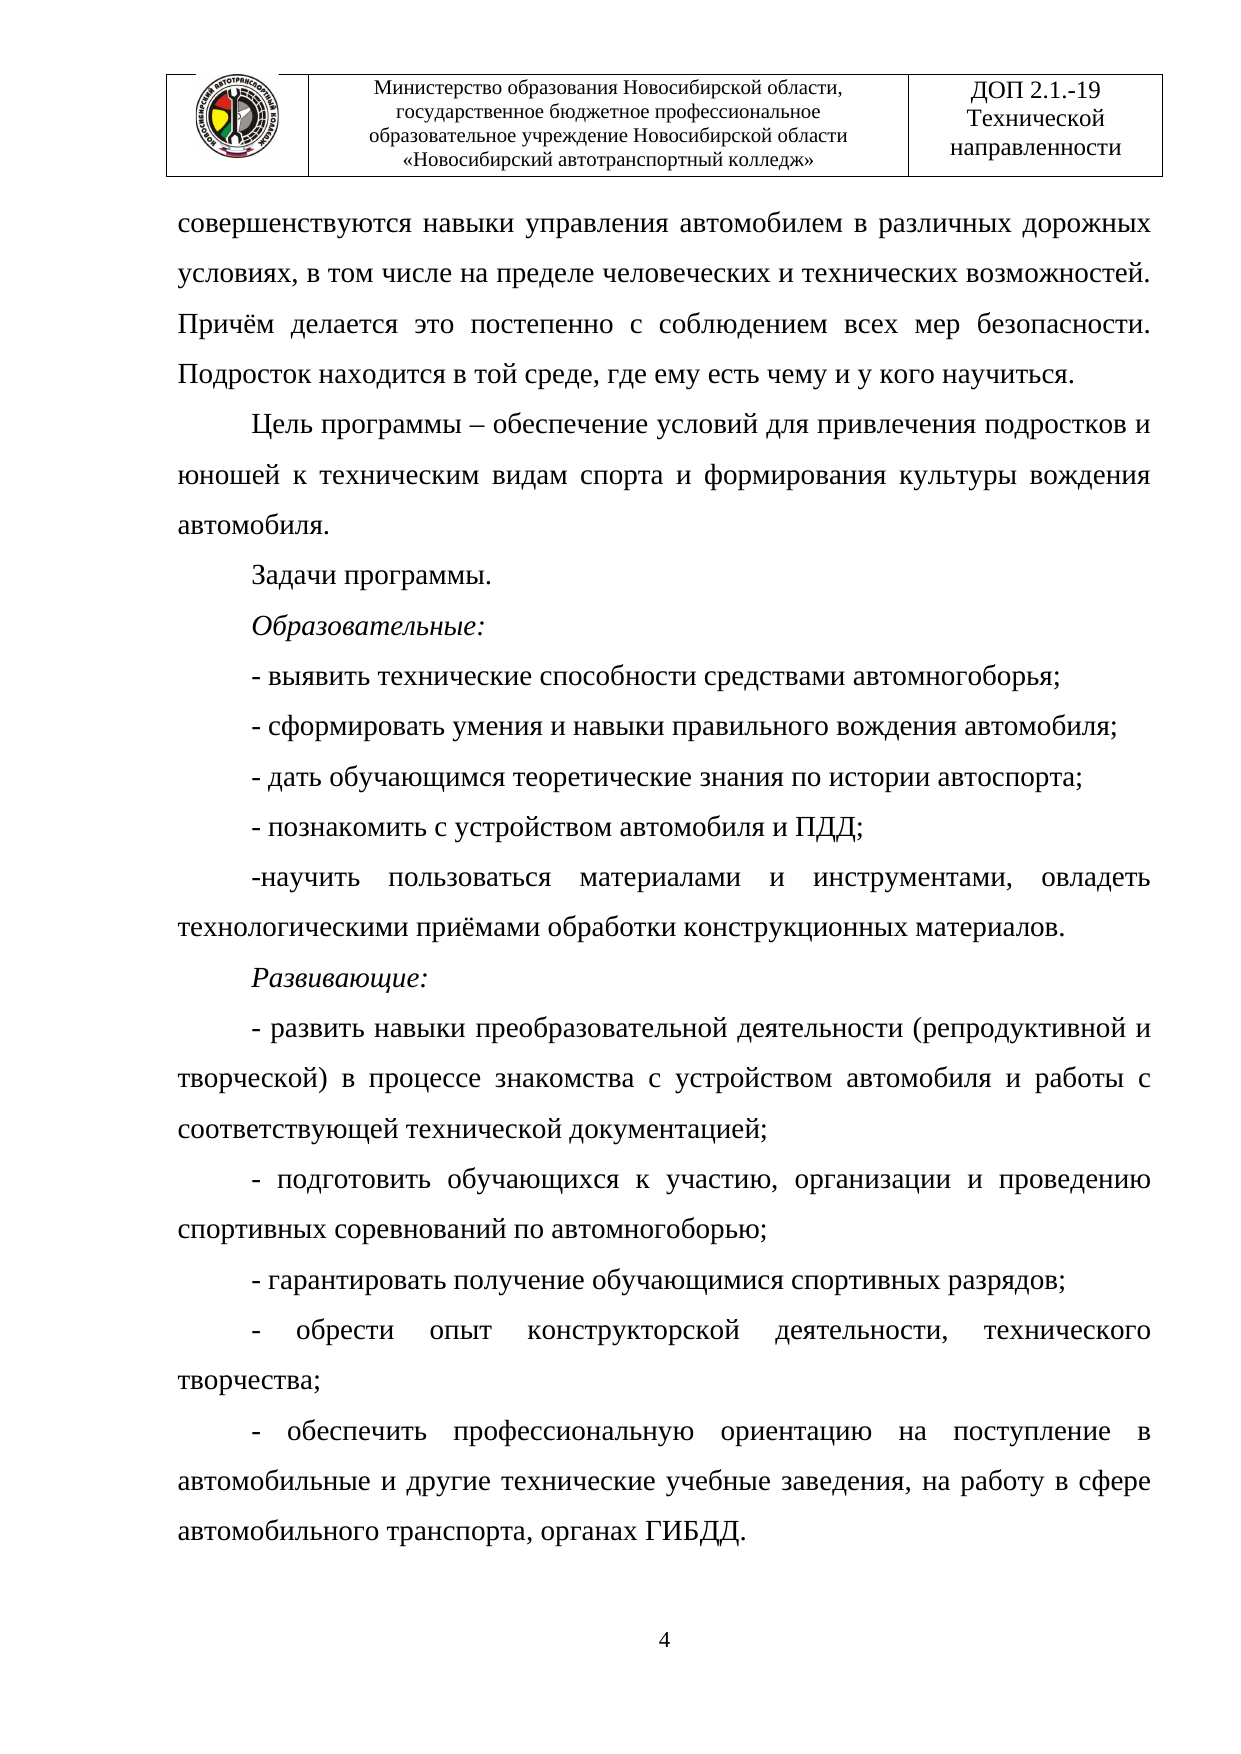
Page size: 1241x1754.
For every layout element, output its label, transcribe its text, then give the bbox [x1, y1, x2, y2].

picture [195, 74, 279, 158]
text Развивающие: [177, 960, 1152, 993]
text - дать обучающимся теоретические знания по истории автоспорта; [177, 759, 1152, 792]
text Цель программы – обеспечение условий для привлечения подростков и юношей к техническим видам спорта и формирования культуры вождения автомобиля. [177, 406, 1152, 541]
text - развить навыки преобразовательной деятельности (репродуктивной и творческой) в процессе знакомства с устройством автомобиля и работы с соответствующей технической документацией; [177, 1094, 1152, 1144]
text - обеспечить профессиональную ориентацию на поступление в автомобильные и другие технические учебные заведения, на работу в сфере автомобильного транспорта, органах ГИБДД. [177, 1413, 1152, 1547]
text -научить пользоваться материалами и инструментами, овладеть технологическими приёмами обработки конструкционных материалов. [177, 859, 1152, 943]
text Образовательные: [177, 608, 1152, 641]
text - развить навыки преобразовательной деятельности (репродуктивной и творческой) в процессе знакомства с устройством автомобиля и работы с соответствующей технической документацией; [177, 1010, 1152, 1061]
text - гарантировать получение обучающимися спортивных разрядов; [177, 1262, 1152, 1295]
text - познакомить с устройством автомобиля и ПДД; [177, 809, 1152, 842]
text - сформировать умения и навыки правильного вождения автомобиля; [177, 708, 1152, 742]
text - подготовить обучающихся к участию, организации и проведению спортивных соревнований по автомногоборью; [177, 1161, 1152, 1245]
text - обрести опыт конструкторской деятельности, технического творчества; [177, 1312, 1152, 1396]
text Задачи программы. [177, 557, 1152, 591]
text - выявить технические способности средствами автомногоборья; [177, 658, 1152, 692]
